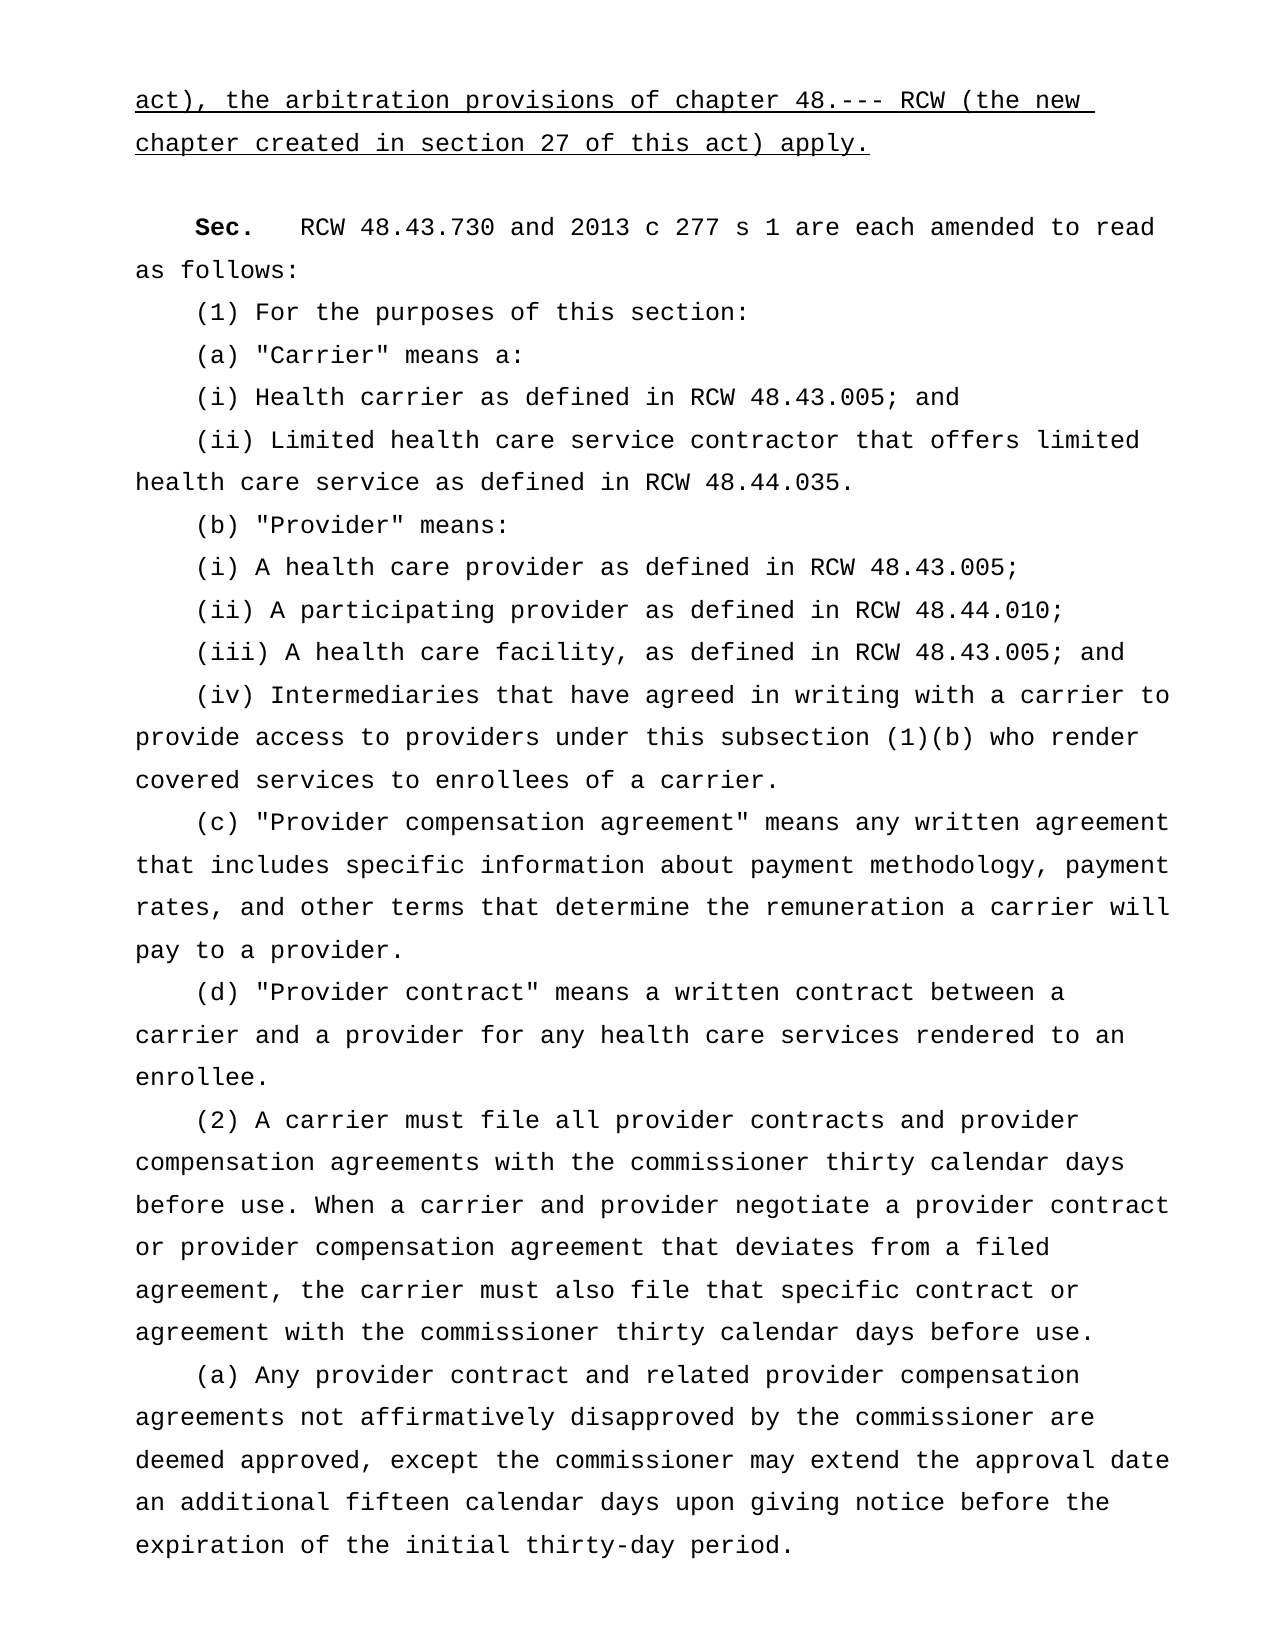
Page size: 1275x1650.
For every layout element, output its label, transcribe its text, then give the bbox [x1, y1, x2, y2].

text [135, 75, 1170, 160]
text (a) "Carrier" means a: [135, 329, 1170, 372]
text (i) A health care provider as defined in RCW 48.43.005; [135, 542, 1170, 584]
text (a) Any provider contract and related provider compensation agreements not affirmatively disapproved by the commissioner are deemed approved, except the commissioner may extend the approval date an additional fifteen calendar days upon giving notice before the expiration of the initial thirty-day period. [135, 1349, 1170, 1562]
text (iii) A health care facility, as defined in RCW 48.43.005; and [135, 627, 1170, 669]
text (d) "Provider contract" means a written contract between a carrier and a provider for any health care services rendered to an enrollee. [135, 967, 1170, 1094]
text (2) A carrier must file all provider contracts and provider compensation agreements with the commissioner thirty calendar days before use. When a carrier and provider negotiate a provider contract or provider compensation agreement that deviates from a filed agreement, the carrier must also file that specific contract or agreement with the commissioner thirty calendar days before use. [135, 1094, 1170, 1349]
text Sec. RCW 48.43.730 and 2013 c 277 s 1 are each amended to read as follows: [135, 202, 1170, 287]
text (1) For the purposes of this section: [135, 287, 1170, 329]
text (b) "Provider" means: [135, 499, 1170, 542]
text (i) Health carrier as defined in RCW 48.43.005; and [135, 372, 1170, 414]
text (iv) Intermediaries that have agreed in writing with a carrier to provide access to providers under this subsection (1)(b) who render covered services to enrollees of a carrier. [135, 669, 1170, 797]
text (c) "Provider compensation agreement" means any written agreement that includes specific information about payment methodology, payment rates, and other terms that determine the remuneration a carrier will pay to a provider. [135, 797, 1170, 967]
text (ii) Limited health care service contractor that offers limited health care service as defined in RCW 48.44.035. [135, 414, 1170, 499]
text (ii) A participating provider as defined in RCW 48.44.010; [135, 584, 1170, 627]
